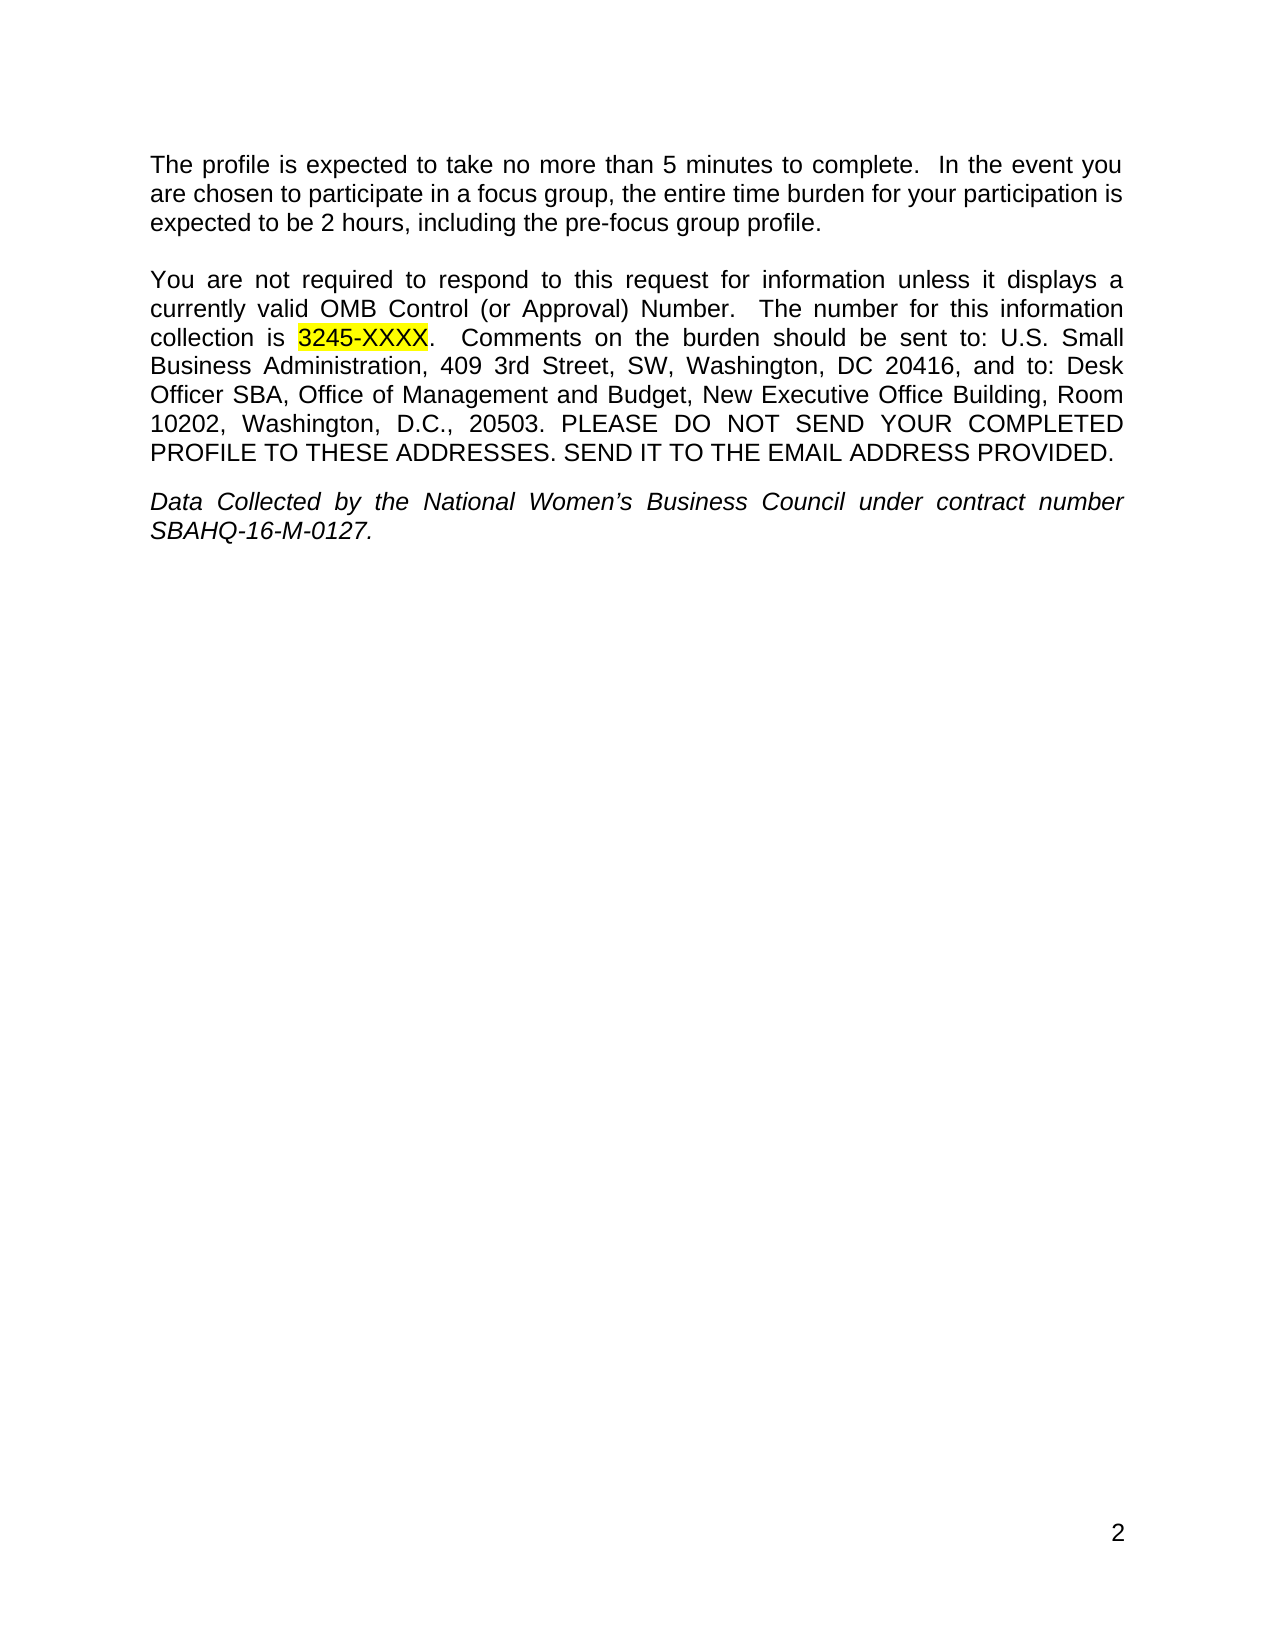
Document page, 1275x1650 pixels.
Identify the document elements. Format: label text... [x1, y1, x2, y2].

text Data Collected by the National Women’s Business Council under contract number SBAHQ-16-M-0127. [150, 487, 1125, 544]
text The profile is expected to take no more than 5 minutes to complete. In the event you are chosen to participate in a focus group, the entire time burden for your participation is expected to be 2 hours, including the pre-focus group profile. [150, 150, 1125, 236]
text You are not required to respond to this request for information unless it displays a currently valid OMB Control (or Approval) Number. The number for this information collection is 3245-XXXX. Comments on the burden should be sent to: U.S. Small Business Administration, 409 3rd Street, SW, Washington, DC 20416, and to: Desk Officer SBA, Office of Management and Budget, New Executive Office Building, Room 10202, Washington, D.C., 20503. PLEASE DO NOT SEND YOUR COMPLETED PROFILE TO THESE ADDRESSES. SEND IT TO THE EMAIL ADDRESS PROVIDED. [150, 265, 1125, 466]
